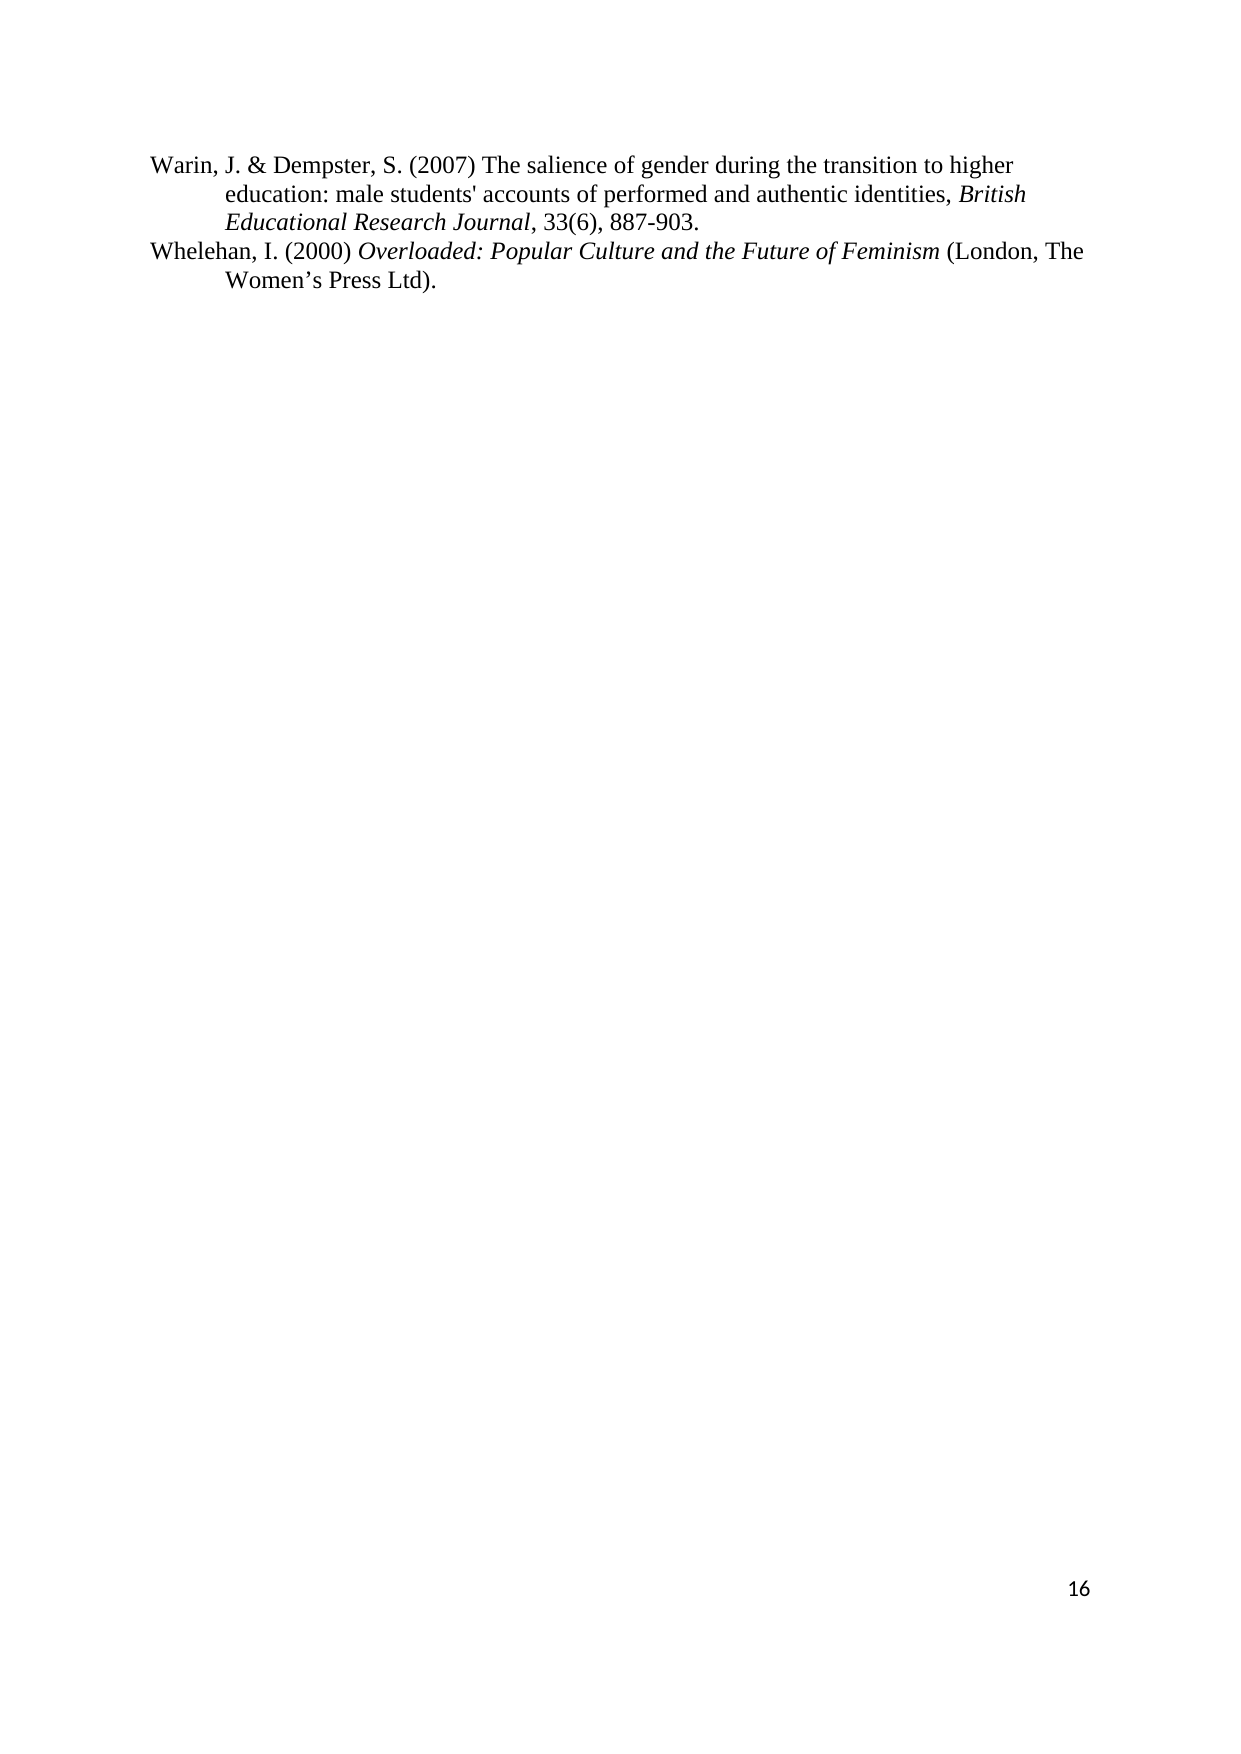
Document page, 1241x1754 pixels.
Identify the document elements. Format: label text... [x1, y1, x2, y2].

text Warin, J. & Dempster, S. (2007) The salience of gender during the transition to higher education: male students' accounts of performed and authentic identities, British Educational Research Journal, 33(6), 887-903. [150, 150, 1090, 236]
text Whelehan, I. (2000) Overloaded: Popular Culture and the Future of Feminism (London, The Women’s Press Ltd). [150, 236, 1090, 294]
